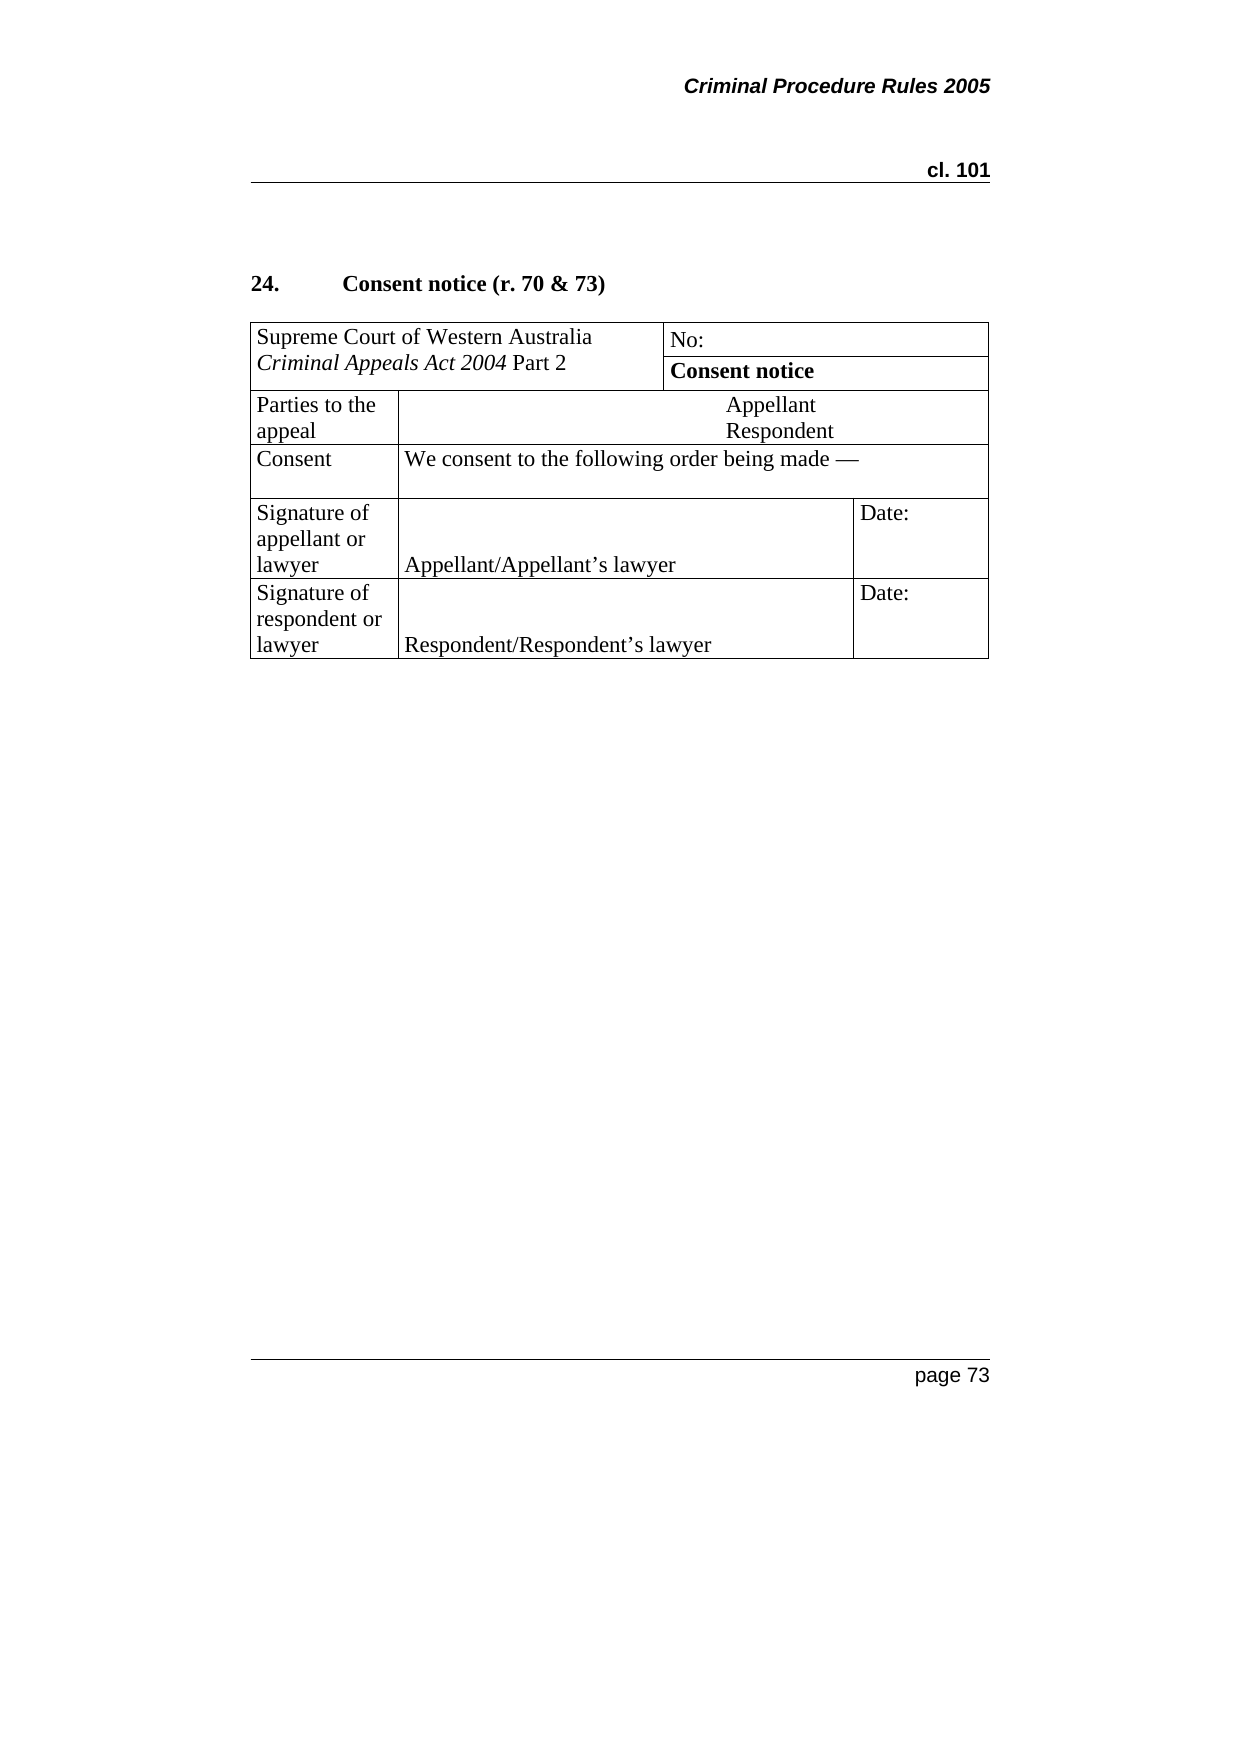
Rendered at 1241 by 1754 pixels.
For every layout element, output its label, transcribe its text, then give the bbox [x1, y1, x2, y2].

table_cell Date: [854, 579, 988, 658]
table_cell Date: [854, 499, 988, 578]
table_cell We consent to the following order being made — [399, 445, 988, 498]
table_header No: [664, 323, 988, 356]
table_cell Signature of respondent or lawyer [251, 579, 398, 658]
table_cell Appellant/Appellant’s lawyer [399, 499, 853, 578]
table_cell Signature of appellant or lawyer [251, 499, 398, 578]
table_cell Parties to the appeal [251, 391, 398, 444]
subtitle 24. Consent notice (r. 70 & 73) [251, 270, 990, 297]
table_cell Consent notice [664, 357, 988, 390]
table_cell Consent [251, 445, 398, 498]
table_header Supreme Court of Criminal Appeals Act 2004 Part 2 [251, 323, 663, 390]
table_cell Respondent/Respondent’s lawyer [399, 579, 853, 658]
table_cell Appellant Respondent [399, 391, 988, 444]
